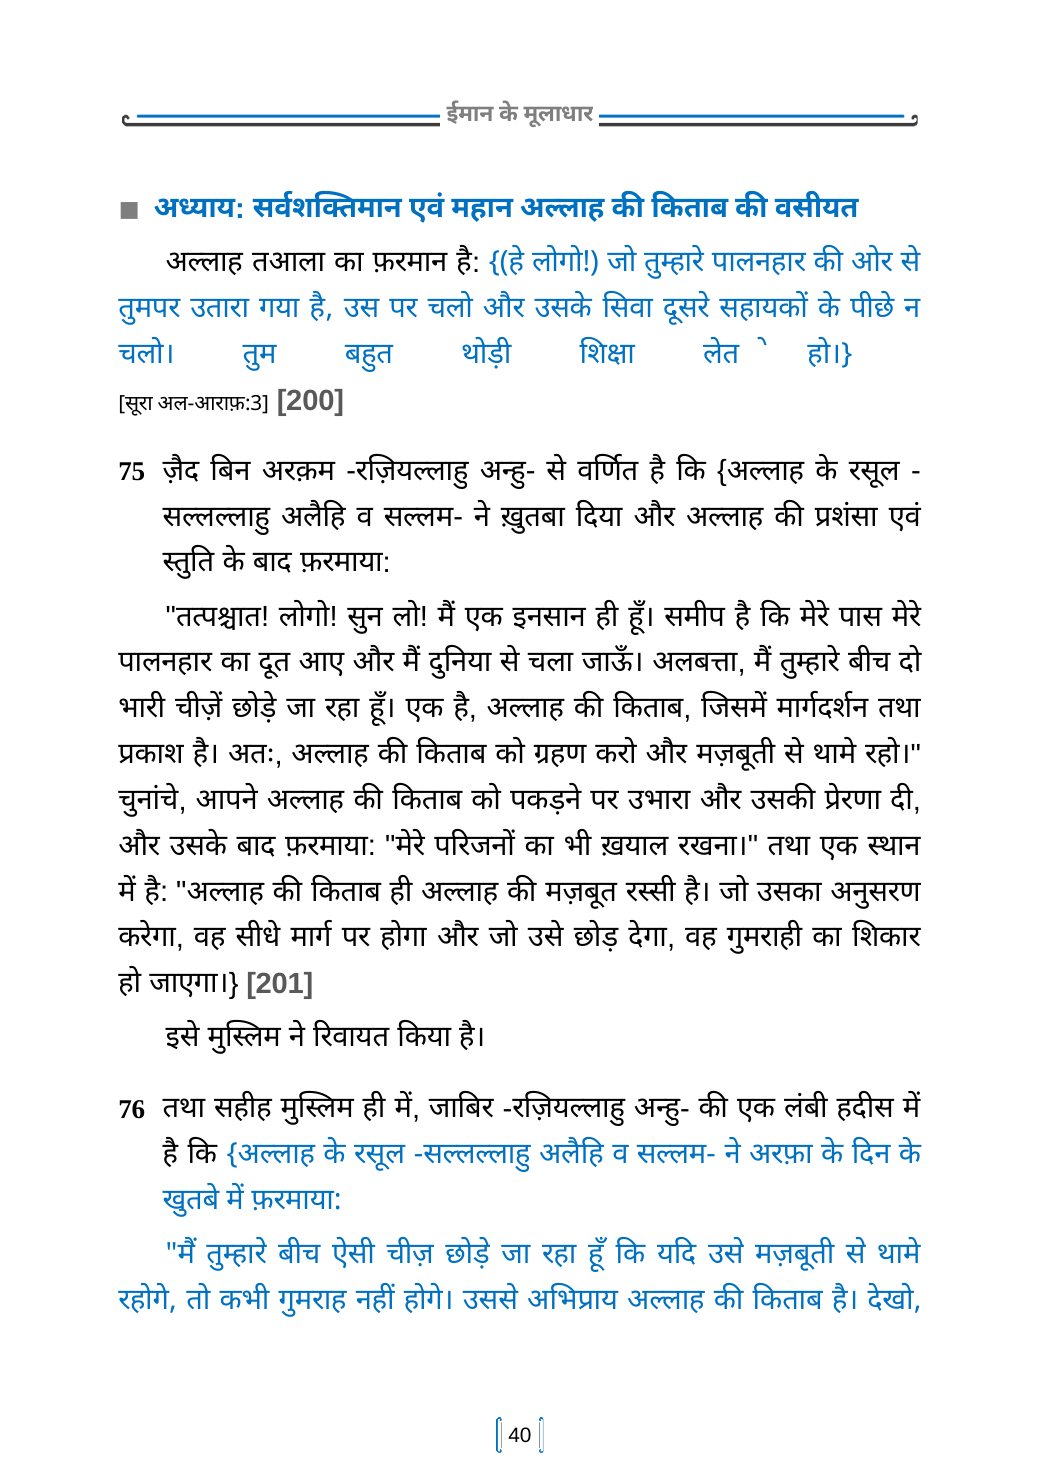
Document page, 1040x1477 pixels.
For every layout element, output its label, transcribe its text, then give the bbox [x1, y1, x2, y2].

text 76 तथा सहीह मुस्लिम ही में, जाबिर -रज़ियल्लाहु अन्हु- की एक लंबी हदीस में है कि {अल्लाह के रसूल -सल्लल्लाहु अलैहि व सल्लम- ने अरफ़ा के दिन के खुतबे में फ़रमाया: [118, 1085, 921, 1223]
text 75 ज़ैद बिन अरक़म -रज़ियल्लाहु अन्हु- से वर्णित है कि {अल्लाह के रसूल -सल्लल्लाहु अलैहि व सल्लम- ने ख़ुतबा दिया और अल्लाह की प्रशंसा एवं स्तुति के बाद फ़रमाया: [118, 448, 921, 585]
text अल्लाह तआला का फ़रमान है: {(हे लोगो!) जो तुम्हारे पालनहार की ओर से तुमपर उतारा गया है, उस पर चलो और उसके सिवा दूसरे सहायकों के पीछे न चलो। तुम बहुत थोड़ी शिक्षा लेते हो।} [सूरा अल-आराफ़:3] [200] [118, 239, 921, 423]
picture [122, 102, 918, 138]
subtitle अध्याय: सर्वशक्तिमान एवं महान अल्लाह की किताब की वसीयत [118, 185, 921, 231]
text इसे मुस्लिम ने रिवायत किया है। [118, 1014, 921, 1060]
picture [496, 1417, 544, 1453]
text "तत्पश्चात! लोगो! सुन लो! मैं एक इनसान ही हूँ। समीप है कि मेरे पास मेरे पालनहार का दूत आए और मैं दुनिया से चला जाऊँ। अलबत्ता, मैं तुम्हारे बीच दो भारी चीज़ें छोड़े जा रहा हूँ। एक है, अल्लाह की किताब, जिसमें मार्गदर्शन तथा प्रकाश है। अतः, अल्लाह की किताब को ग्रहण करो और मज़बूती से थामे रहो।" चुनांचे, आपने अल्लाह की किताब को पकड़ने पर उभारा और उसकी प्रेरणा दी, और उसके बाद फ़रमाया: "मेरे परिजनों का भी ख़याल रखना।" तथा एक स्थान में है: "अल्लाह की किताब ही अल्लाह की मज़बूत रस्सी है। जो उसका अनुसरण करेगा, वह सीधे मार्ग पर होगा और जो उसे छोड़ देगा, वह गुमराही का शिकार हो जाएगा।} [201] [118, 593, 921, 1006]
